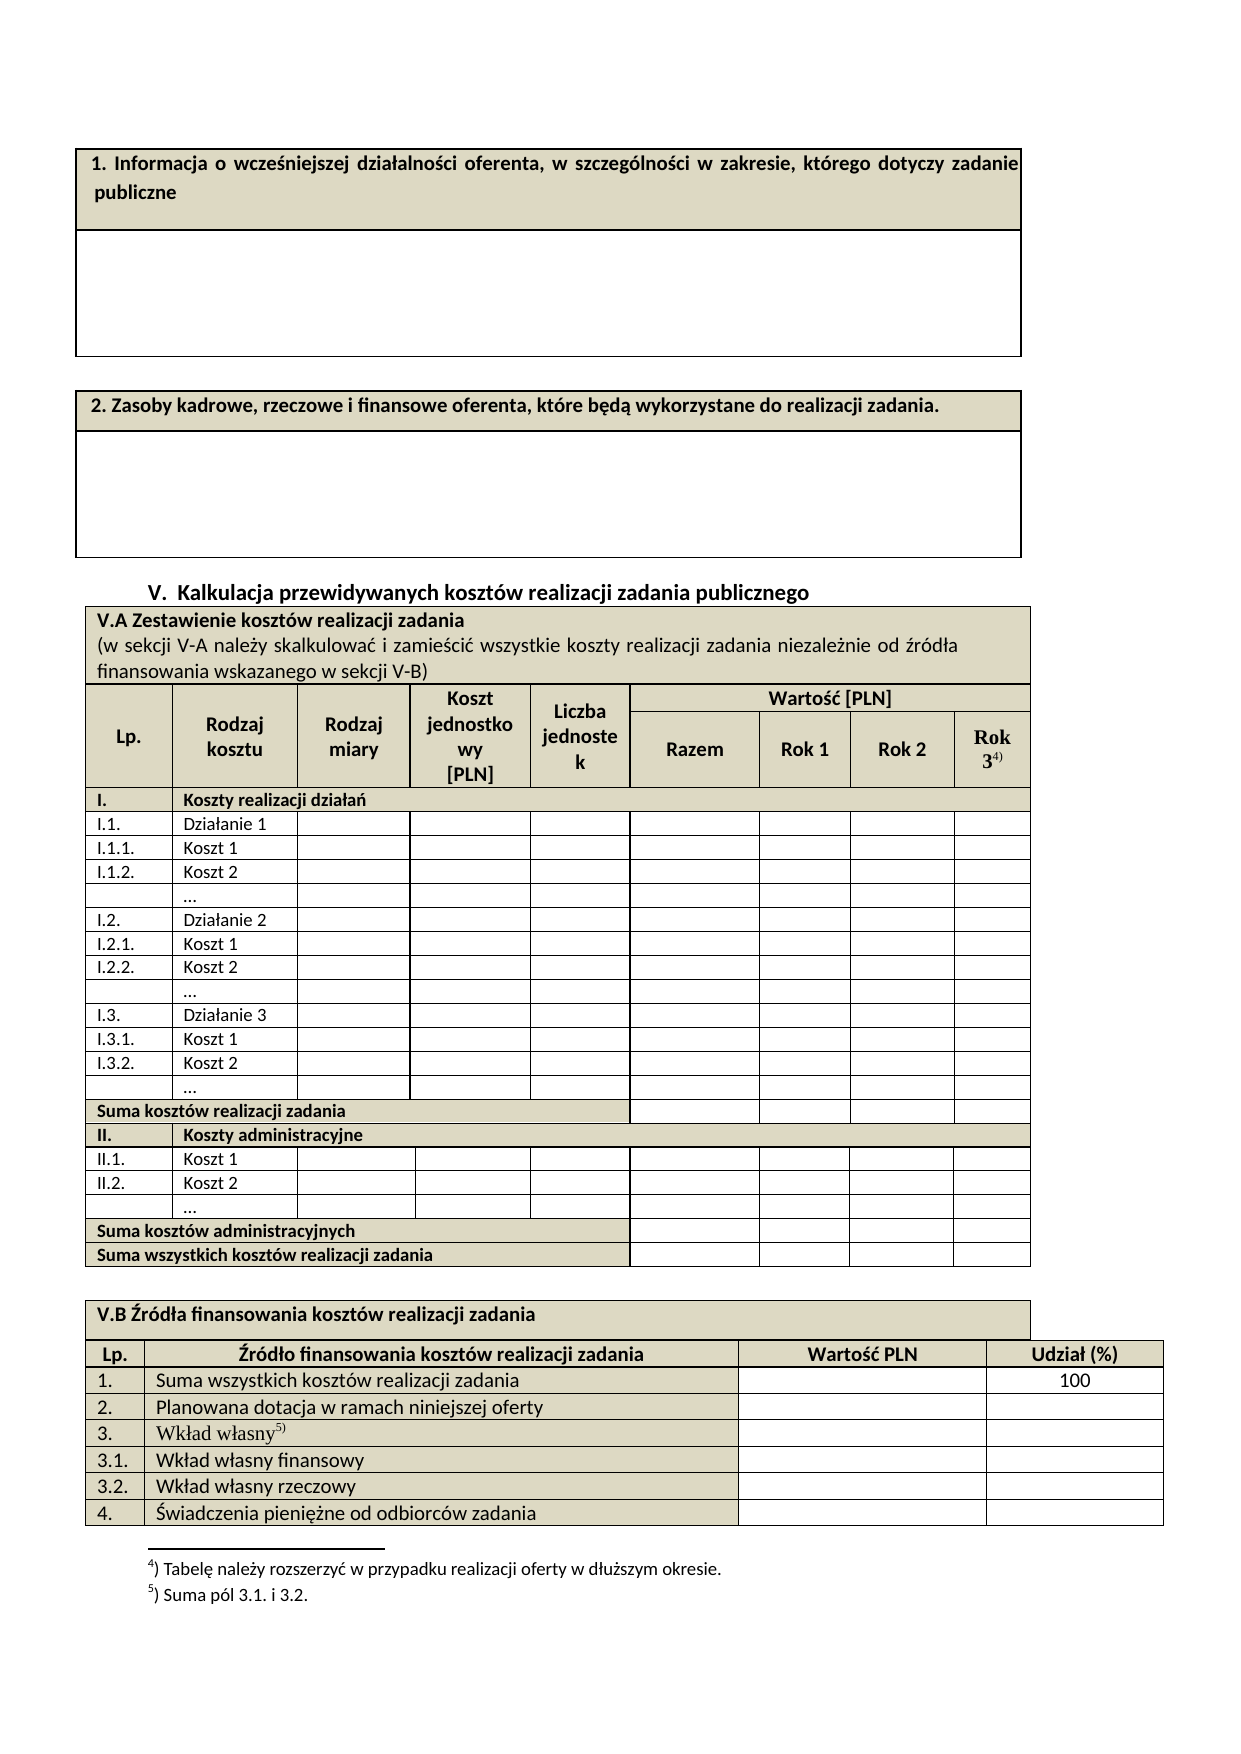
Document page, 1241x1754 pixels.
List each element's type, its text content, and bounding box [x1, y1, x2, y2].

table_cell [955, 932, 1030, 955]
table_cell [298, 1171, 415, 1194]
table_cell [77, 432, 1020, 557]
table_cell [631, 1004, 759, 1027]
table_cell [850, 1148, 953, 1170]
table_cell [531, 908, 629, 931]
table_cell Działanie 2 [173, 908, 297, 931]
table_cell [298, 1148, 415, 1170]
table_header Udział (%) [987, 1341, 1163, 1366]
table_cell [411, 908, 530, 931]
table_cell [298, 1052, 409, 1074]
table_cell [760, 1052, 850, 1074]
table_cell [987, 1394, 1163, 1419]
table_cell [298, 812, 409, 835]
table_header Liczba jednostek [531, 685, 629, 787]
table_cell Koszt 2 [173, 1052, 297, 1074]
table_cell I.2.2. [86, 956, 172, 979]
table_cell [739, 1473, 986, 1499]
table_cell [851, 1028, 954, 1051]
table_cell Rok 1 [760, 712, 850, 787]
table_cell [631, 1100, 759, 1122]
table_cell Świadczenia pieniężne od odbiorców zadania [145, 1500, 738, 1525]
table_cell [411, 1076, 530, 1098]
table_cell [739, 1420, 986, 1446]
table_cell Działanie 3 [173, 1004, 297, 1027]
table_cell [954, 1148, 1030, 1170]
table_cell [298, 932, 409, 955]
table_cell [298, 1028, 409, 1051]
table_cell [411, 1052, 530, 1074]
table_cell [531, 1148, 629, 1170]
table_cell 1. [86, 1368, 144, 1393]
table_cell [739, 1500, 986, 1525]
text V. Kalkulacja przewidywanych kosztów realizacji zadania publicznego [148, 578, 1093, 606]
table_cell [631, 1171, 759, 1194]
table_cell Koszt 2 [173, 860, 297, 883]
table_header Lp. [86, 1341, 144, 1366]
table_cell I.3.2. [86, 1052, 172, 1074]
table_header Rodzaj miary [298, 685, 409, 787]
table_cell Suma wszystkich kosztów realizacji zadania [145, 1368, 738, 1393]
table_cell [531, 812, 629, 835]
table_cell [760, 1028, 850, 1051]
table_cell … [173, 1076, 297, 1098]
table_cell [955, 884, 1030, 907]
table_cell [631, 1195, 759, 1218]
table_cell Koszty realizacji działań [173, 788, 1030, 811]
table_cell [987, 1447, 1163, 1472]
table_cell I.1. [86, 812, 172, 835]
table_cell [631, 836, 759, 859]
table_cell [298, 1076, 409, 1098]
table_cell [955, 1076, 1030, 1098]
table_cell Planowana dotacja w ramach niniejszej oferty [145, 1394, 738, 1419]
table_cell [954, 1243, 1030, 1266]
table_header Wartość PLN [739, 1341, 986, 1366]
table_cell [851, 908, 954, 931]
table_cell Koszty administracyjne [173, 1124, 1030, 1146]
table_header V.A Zestawienie kosztów realizacji zadania (w sekcji V-A należy skalkulować i zamieścić wszystkie koszty realizacji zadania niezależnie od źródła finansowania wskazanego w sekcji V-B) [86, 607, 1030, 683]
table_cell Suma kosztów administracyjnych [86, 1219, 629, 1242]
table_cell [631, 884, 759, 907]
table_cell [631, 1219, 759, 1242]
table_cell Wkład własny) [145, 1420, 738, 1446]
table_cell 3.2. [86, 1473, 144, 1499]
table_cell [739, 1447, 986, 1472]
table_cell [411, 884, 530, 907]
table_cell [955, 860, 1030, 883]
table_cell [987, 1500, 1163, 1525]
table_cell [760, 1076, 850, 1098]
table_cell [631, 1052, 759, 1074]
table_cell [760, 932, 850, 955]
table_cell [531, 860, 629, 883]
table_cell [531, 956, 629, 979]
table_header Źródło finansowania kosztów realizacji zadania [145, 1341, 738, 1366]
table_cell [955, 1004, 1030, 1027]
table_cell [298, 956, 409, 979]
table_cell [851, 884, 954, 907]
table_cell Wkład własny finansowy [145, 1447, 738, 1472]
table_cell [851, 860, 954, 883]
table_cell [955, 812, 1030, 835]
table_cell Koszt 1 [173, 836, 297, 859]
table_cell [987, 1473, 1163, 1499]
table_cell … [173, 1195, 297, 1218]
table_cell II. [86, 1124, 172, 1146]
table_cell [86, 884, 172, 907]
table_cell [631, 812, 759, 835]
table_cell Razem [631, 712, 759, 787]
table_cell [739, 1368, 986, 1393]
table_cell I. [86, 788, 172, 811]
table_cell [760, 860, 850, 883]
table_cell [851, 836, 954, 859]
table_cell [851, 1004, 954, 1027]
table_cell I.3.1. [86, 1028, 172, 1051]
table_cell [954, 1219, 1030, 1242]
table_cell [760, 980, 850, 1003]
table_cell Rok 2 [851, 712, 954, 787]
table_cell [411, 860, 530, 883]
table_cell [411, 1004, 530, 1027]
table_cell [416, 1148, 530, 1170]
table_cell [298, 836, 409, 859]
table_cell [86, 1195, 172, 1218]
table_cell [416, 1171, 530, 1194]
table_cell 3. [86, 1420, 144, 1446]
table_cell [987, 1420, 1163, 1446]
table_cell 3.1. [86, 1447, 144, 1472]
table_cell [760, 1195, 849, 1218]
table_cell [851, 812, 954, 835]
table_cell [760, 1243, 849, 1266]
table_cell II.1. [86, 1148, 172, 1170]
table_cell [631, 932, 759, 955]
table_header 2. Zasoby kadrowe, rzeczowe i finansowe oferenta, które będą wykorzystane do realizacji zadania. [77, 392, 1020, 430]
table_cell Działanie 1 [173, 812, 297, 835]
table_cell [531, 980, 629, 1003]
table_cell [851, 1052, 954, 1074]
table_cell [298, 884, 409, 907]
table_cell [955, 956, 1030, 979]
table_cell [531, 1004, 629, 1027]
table_cell [411, 956, 530, 979]
table_cell [739, 1394, 986, 1419]
table_cell 2. [86, 1394, 144, 1419]
table_cell [298, 980, 409, 1003]
table_cell [954, 1195, 1030, 1218]
table_cell [850, 1171, 953, 1194]
table_header Lp. [86, 685, 172, 787]
table_cell [631, 1243, 759, 1266]
table_cell [298, 908, 409, 931]
table_cell [416, 1195, 530, 1218]
table_cell [631, 980, 759, 1003]
table_cell [851, 980, 954, 1003]
table_cell [411, 836, 530, 859]
table_cell Suma wszystkich kosztów realizacji zadania [86, 1243, 629, 1266]
table_cell I.1.2. [86, 860, 172, 883]
table_cell [851, 1100, 954, 1122]
table_cell [298, 860, 409, 883]
table_cell I.1.1. [86, 836, 172, 859]
table_cell [760, 1148, 849, 1170]
table_cell [531, 1076, 629, 1098]
table_cell … [173, 980, 297, 1003]
table_cell [955, 1100, 1030, 1122]
table_header Koszt jednostkowy [PLN] [411, 685, 530, 787]
table_cell [760, 956, 850, 979]
table_cell [531, 1195, 629, 1218]
table_cell [631, 956, 759, 979]
table_cell [760, 1004, 850, 1027]
table_cell [86, 1076, 172, 1098]
table_cell Koszt 2 [173, 956, 297, 979]
table_cell [760, 836, 850, 859]
table_cell [631, 1028, 759, 1051]
table_cell [760, 1100, 850, 1122]
table_cell Suma kosztów realizacji zadania [86, 1100, 629, 1122]
table_cell [851, 1076, 954, 1098]
table_cell [955, 1052, 1030, 1074]
table_cell [851, 932, 954, 955]
table_cell I.2.1. [86, 932, 172, 955]
table_cell [631, 860, 759, 883]
table_cell I.3. [86, 1004, 172, 1027]
table_header V.B Źródła finansowania kosztów realizacji zadania [86, 1301, 1030, 1339]
table_cell [850, 1243, 953, 1266]
table_cell [411, 932, 530, 955]
table_cell Koszt 1 [173, 1148, 297, 1170]
table_cell [531, 884, 629, 907]
table_cell [760, 1219, 849, 1242]
table_header Rodzaj kosztu [173, 685, 297, 787]
table_cell [760, 1171, 849, 1194]
table_cell Koszt 1 [173, 1028, 297, 1051]
table_cell [631, 1076, 759, 1098]
table_cell I.2. [86, 908, 172, 931]
table_cell Wkład własny rzeczowy [145, 1473, 738, 1499]
table_header 1. Informacja o wcześniejszej działalności oferenta, w szczególności w zakresie, którego dotyczy zadanie publiczne [77, 150, 1020, 229]
table_cell [850, 1219, 953, 1242]
table_cell 4. [86, 1500, 144, 1525]
table_cell Koszt 1 [173, 932, 297, 955]
table_cell [955, 836, 1030, 859]
table_cell II.2. [86, 1171, 172, 1194]
table_cell [77, 231, 1020, 356]
table_cell [531, 1171, 629, 1194]
table_cell [760, 812, 850, 835]
table_cell Rok 3) [955, 712, 1030, 787]
table_cell [760, 908, 850, 931]
table_cell [631, 1148, 759, 1170]
table_cell 100 [987, 1368, 1163, 1393]
table_cell [760, 884, 850, 907]
table_cell [411, 812, 530, 835]
table_cell [850, 1195, 953, 1218]
table_cell [531, 836, 629, 859]
table_cell [851, 956, 954, 979]
table_cell [955, 1028, 1030, 1051]
table_cell [955, 908, 1030, 931]
table_cell [86, 980, 172, 1003]
table_cell [411, 1028, 530, 1051]
table_cell … [173, 884, 297, 907]
table_cell [298, 1004, 409, 1027]
table_cell Koszt 2 [173, 1171, 297, 1194]
table_cell [411, 980, 530, 1003]
table_cell [955, 980, 1030, 1003]
table_cell [531, 1028, 629, 1051]
table_cell [531, 1052, 629, 1074]
table_cell [954, 1171, 1030, 1194]
table_header Wartość [PLN] [631, 685, 1030, 711]
table_cell [631, 908, 759, 931]
table_cell [298, 1195, 415, 1218]
table_cell [531, 932, 629, 955]
